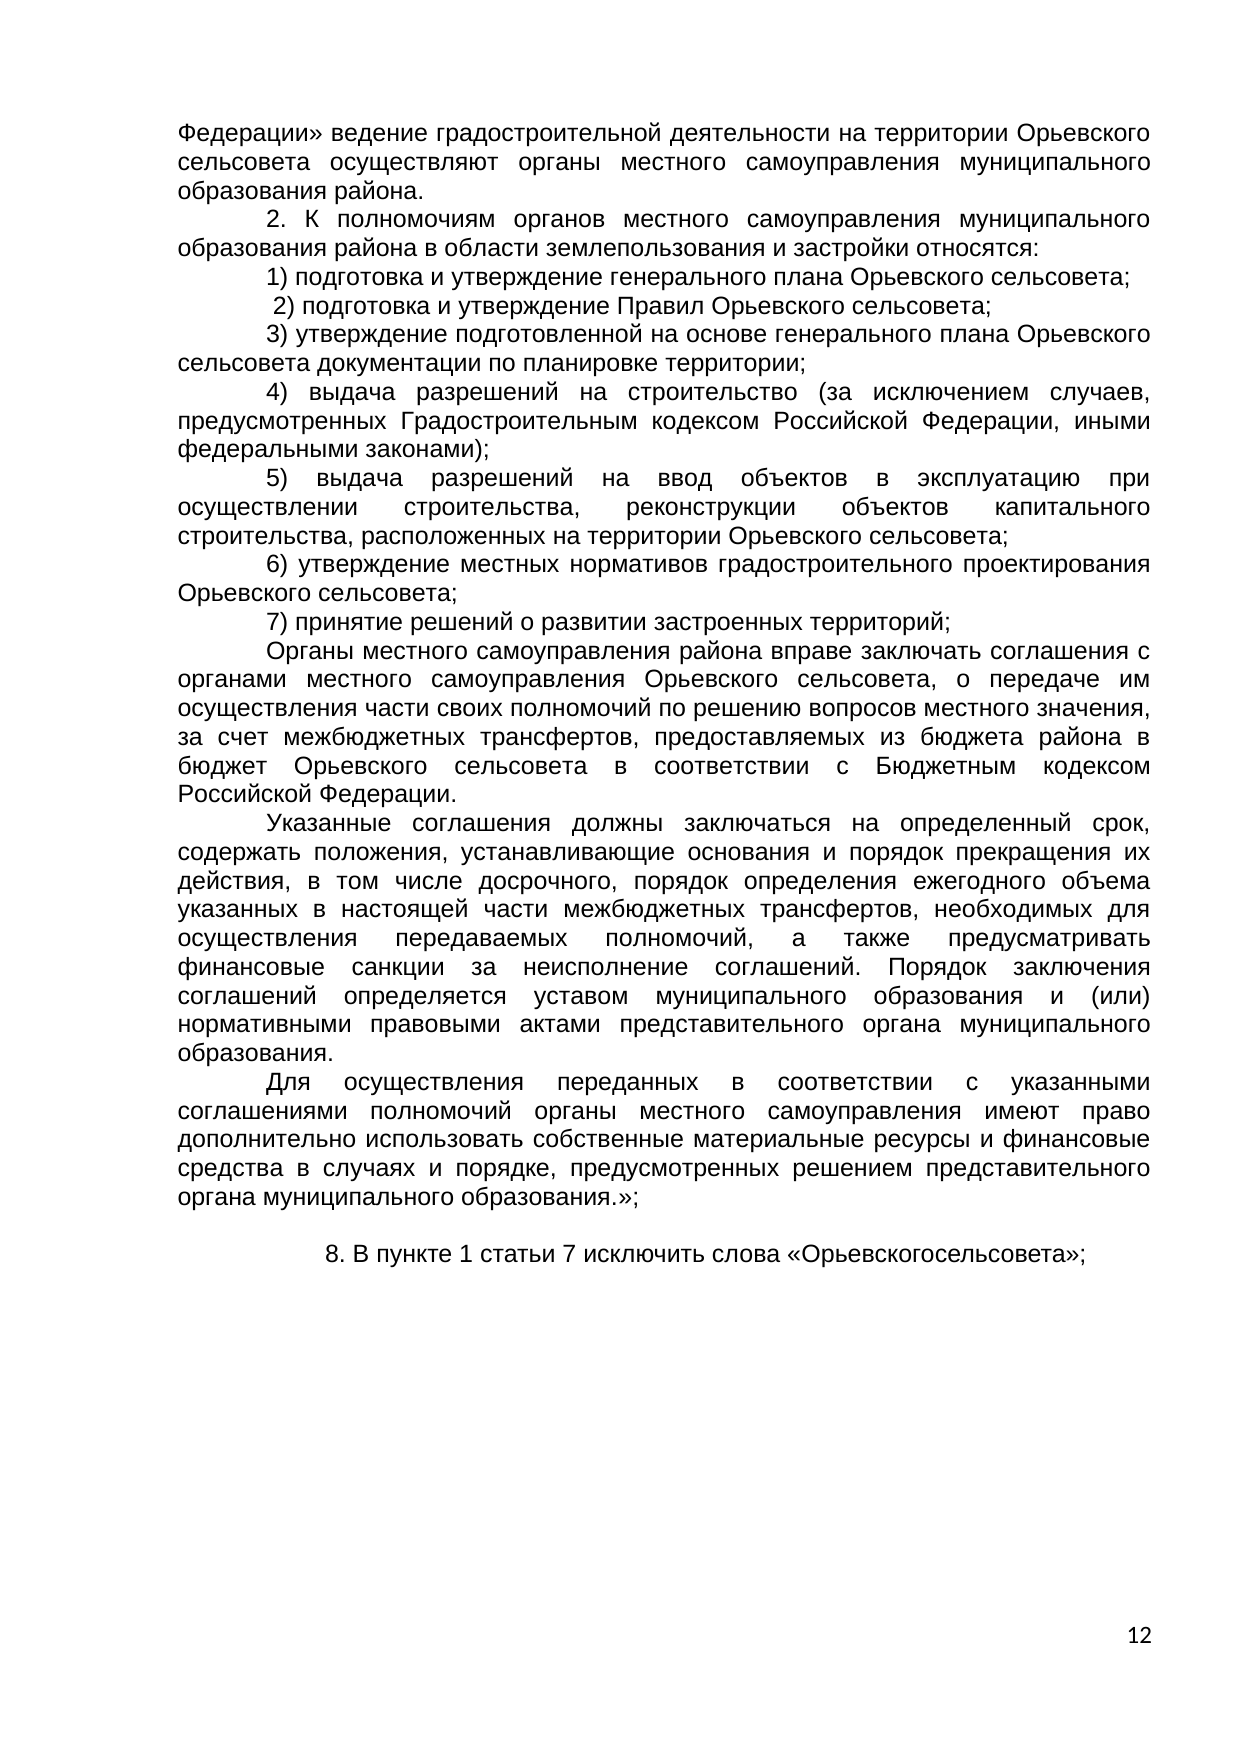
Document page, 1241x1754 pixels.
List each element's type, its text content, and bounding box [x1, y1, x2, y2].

text 5) выдача разрешений на ввод объектов в эксплуатацию при осуществлении строительства, реконструкции объектов капитального строительства, расположенных на территории Орьевского сельсовета; [177, 463, 1152, 549]
text 1) подготовка и утверждение генерального плана Орьевского сельсовета; [177, 262, 1152, 291]
text 3) утверждение подготовленной на основе генерального плана Орьевского сельсовета документации по планировке территории; [177, 319, 1152, 377]
text 7) принятие решений о развитии застроенных территорий; [177, 607, 1152, 636]
text 2) подготовка и утверждение Правил Орьевского сельсовета; [177, 291, 1152, 319]
text Указанные соглашения должны заключаться на определенный срок, содержать положения, устанавливающие основания и порядок прекращения их действия, в том числе досрочного, порядок определения ежегодного объема указанных в настоящей части межбюджетных трансфертов, необходимых для осуществления передаваемых полномочий, а также предусматривать финансовые санкции за неисполнение соглашений. Порядок заключения соглашений определяется уставом муниципального образования и (или) нормативными правовыми актами представительного органа муниципального образования. [177, 808, 1152, 1067]
subtitle 8. В пункте 1 статьи 7 исключить слова «Орьевскогосельсовета»; [177, 1239, 1152, 1268]
text 6) утверждение местных нормативов градостроительного проектирования Орьевского сельсовета; [177, 549, 1152, 607]
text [177, 118, 1152, 204]
text Для осуществления переданных в соответствии с указанными соглашениями полномочий органы местного самоуправления имеют право дополнительно использовать собственные материальные ресурсы и финансовые средства в случаях и порядке, предусмотренных решением представительного органа муниципального образования.»; [177, 1067, 1152, 1211]
text Органы местного самоуправления района вправе заключать соглашения с органами местного самоуправления Орьевского сельсовета, о передаче им осуществления части своих полномочий по решению вопросов местного значения, за счет межбюджетных трансфертов, предоставляемых из бюджета района в бюджет Орьевского сельсовета в соответствии с Бюджетным кодексом Российской Федерации. [177, 636, 1152, 808]
text 4) выдача разрешений на строительство (за исключением случаев, предусмотренных Градостроительным кодексом Российской Федерации, иными федеральными законами); [177, 377, 1152, 463]
text 2. К полномочиям органов местного самоуправления муниципального образования района в области землепользования и застройки относятся: [177, 204, 1152, 262]
